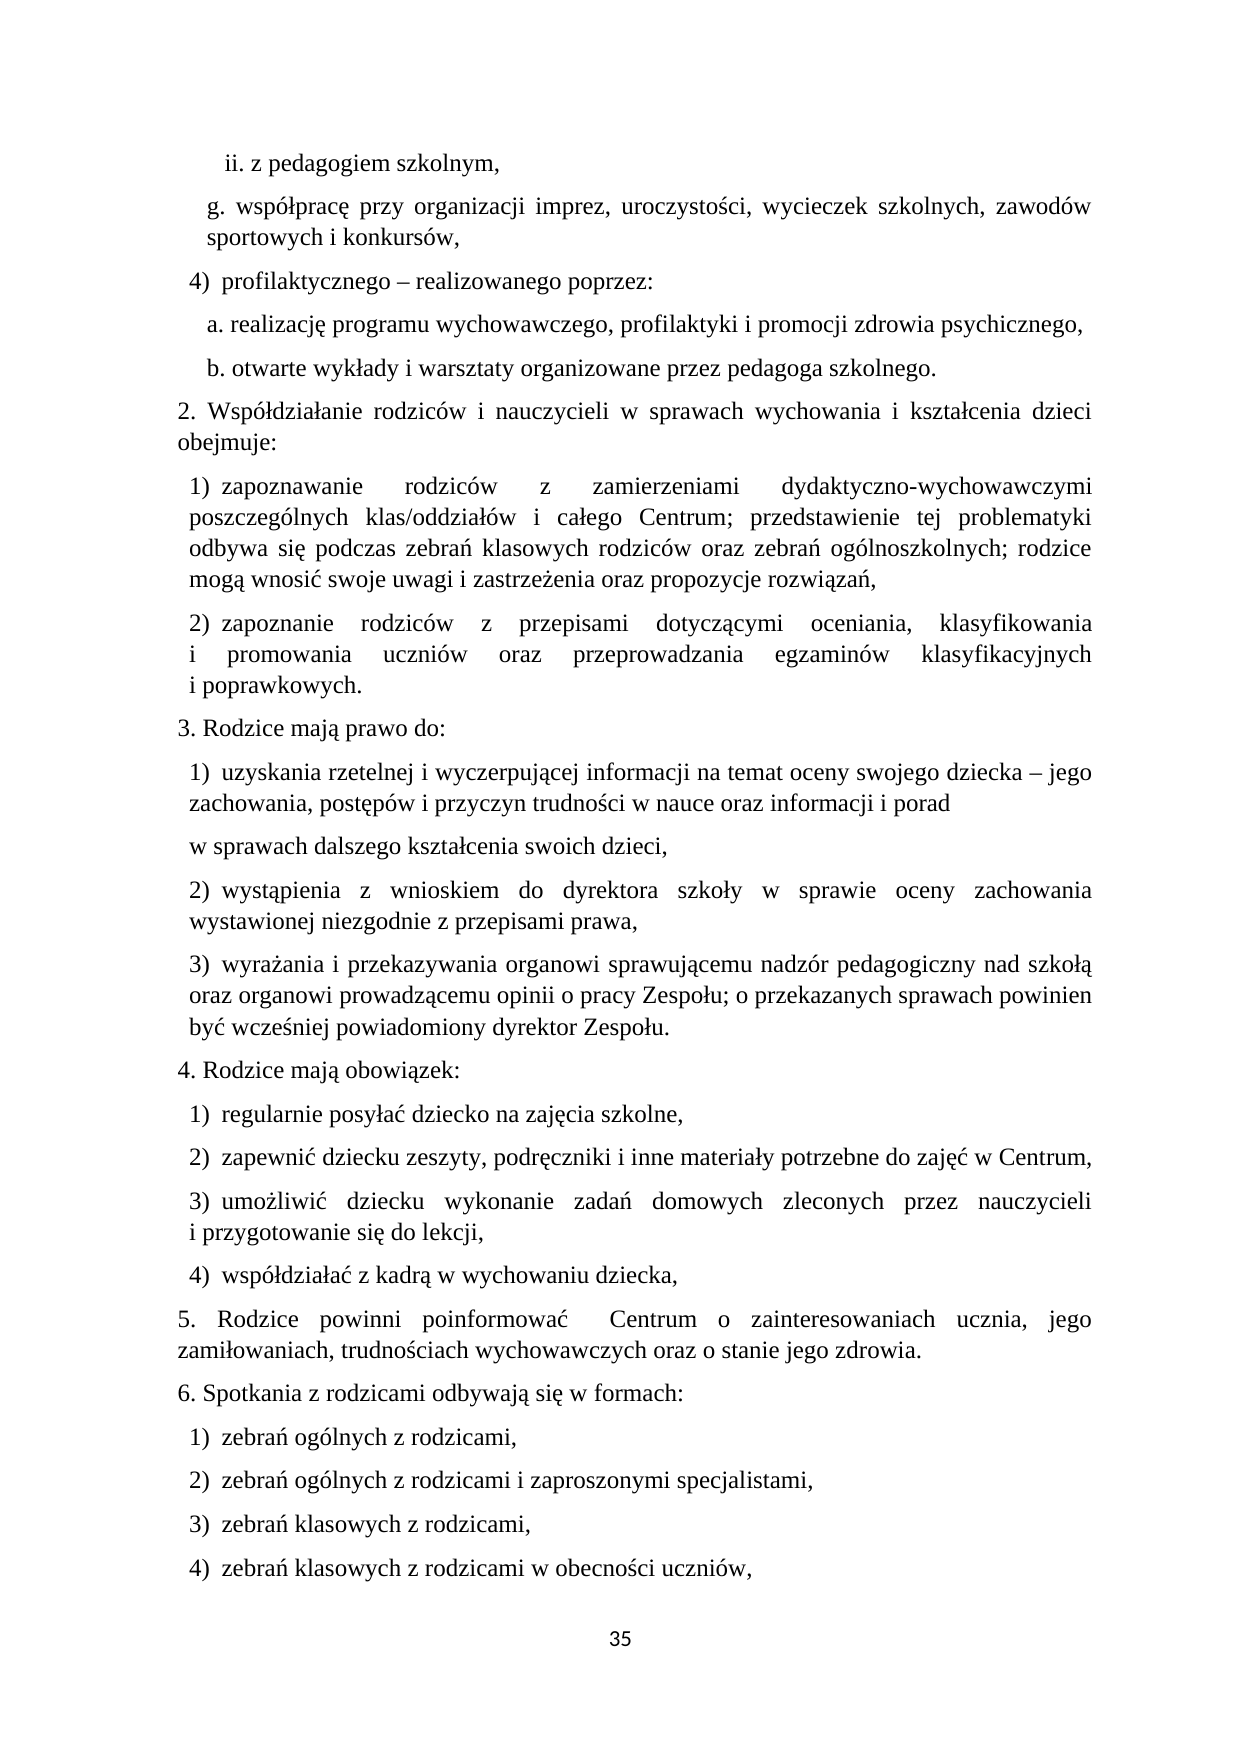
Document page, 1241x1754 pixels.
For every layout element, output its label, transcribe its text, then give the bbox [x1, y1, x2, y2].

text 3. Rodzice mają prawo do: [177, 713, 1093, 742]
text 4) współdziałać z kadrą w wychowaniu dziecka, [189, 1260, 1093, 1289]
text 3) zebrań klasowych z rodzicami, [189, 1509, 1093, 1538]
text 4) profilaktycznego – realizowanego poprzez: [189, 266, 1093, 294]
text a. realizację programu wychowawczego, profilaktyki i promocji zdrowia psychicznego, [207, 309, 1093, 338]
text 1) zapoznawanie rodziców z zamierzeniami dydaktyczno-wychowawczymi poszczególnych klas/oddziałów i całego Centrum; przedstawienie tej problematyki odbywa się podczas zebrań klasowych rodziców oraz zebrań ogólnoszkolnych; rodzice mogą wnosić swoje uwagi i zastrzeżenia oraz propozycje rozwiązań, [189, 471, 1093, 593]
text b. otwarte wykłady i warsztaty organizowane przez pedagoga szkolnego. [207, 353, 1093, 382]
text 3) wyrażania i przekazywania organowi sprawującemu nadzór pedagogiczny nad szkołą oraz organowi prowadzącemu opinii o pracy Zespołu; o przekazanych sprawach powinien być wcześniej powiadomiony dyrektor Zespołu. [189, 949, 1093, 1040]
text 2) zebrań ogólnych z rodzicami i zaproszonymi specjalistami, [189, 1466, 1093, 1494]
text w sprawach dalszego kształcenia swoich dzieci, [189, 831, 1093, 860]
text 2. Współdziałanie rodziców i nauczycieli w sprawach wychowania i kształcenia dzieci obejmuje: [177, 396, 1093, 456]
text 2) zapewnić dziecku zeszyty, podręczniki i inne materiały potrzebne do zajęć w Centrum, [189, 1142, 1093, 1171]
text 6. Spotkania z rodzicami odbywają się w formach: [177, 1378, 1093, 1407]
text g. współpracę przy organizacji imprez, uroczystości, wycieczek szkolnych, zawodów sportowych i konkursów, [207, 191, 1093, 251]
text 4) zebrań klasowych z rodzicami w obecności uczniów, [189, 1553, 1093, 1581]
text 1) uzyskania rzetelnej i wyczerpującej informacji na temat oceny swojego dziecka – jego zachowania, postępów i przyczyn trudności w nauce oraz informacji i porad [189, 757, 1093, 817]
text 2) wystąpienia z wnioskiem do dyrektora szkoły w sprawie oceny zachowania wystawionej niezgodnie z przepisami prawa, [189, 875, 1093, 935]
text 1) regularnie posyłać dziecko na zajęcia szkolne, [189, 1099, 1093, 1127]
text 3) umożliwić dziecku wykonanie zadań domowych zleconych przez nauczycieli i przygotowanie się do lekcji, [189, 1186, 1093, 1246]
text ii. z pedagogiem szkolnym, [224, 148, 1093, 176]
text 1) zebrań ogólnych z rodzicami, [189, 1422, 1093, 1451]
text 5. Rodzice powinni poinformować Centrum o zainteresowaniach ucznia, jego zamiłowaniach, trudnościach wychowawczych oraz o stanie jego zdrowia. [177, 1304, 1093, 1364]
text 2) zapoznanie rodziców z przepisami dotyczącymi oceniania, klasyfikowania i promowania uczniów oraz przeprowadzania egzaminów klasyfikacyjnych i poprawkowych. [189, 608, 1093, 698]
text 4. Rodzice mają obowiązek: [177, 1055, 1093, 1084]
